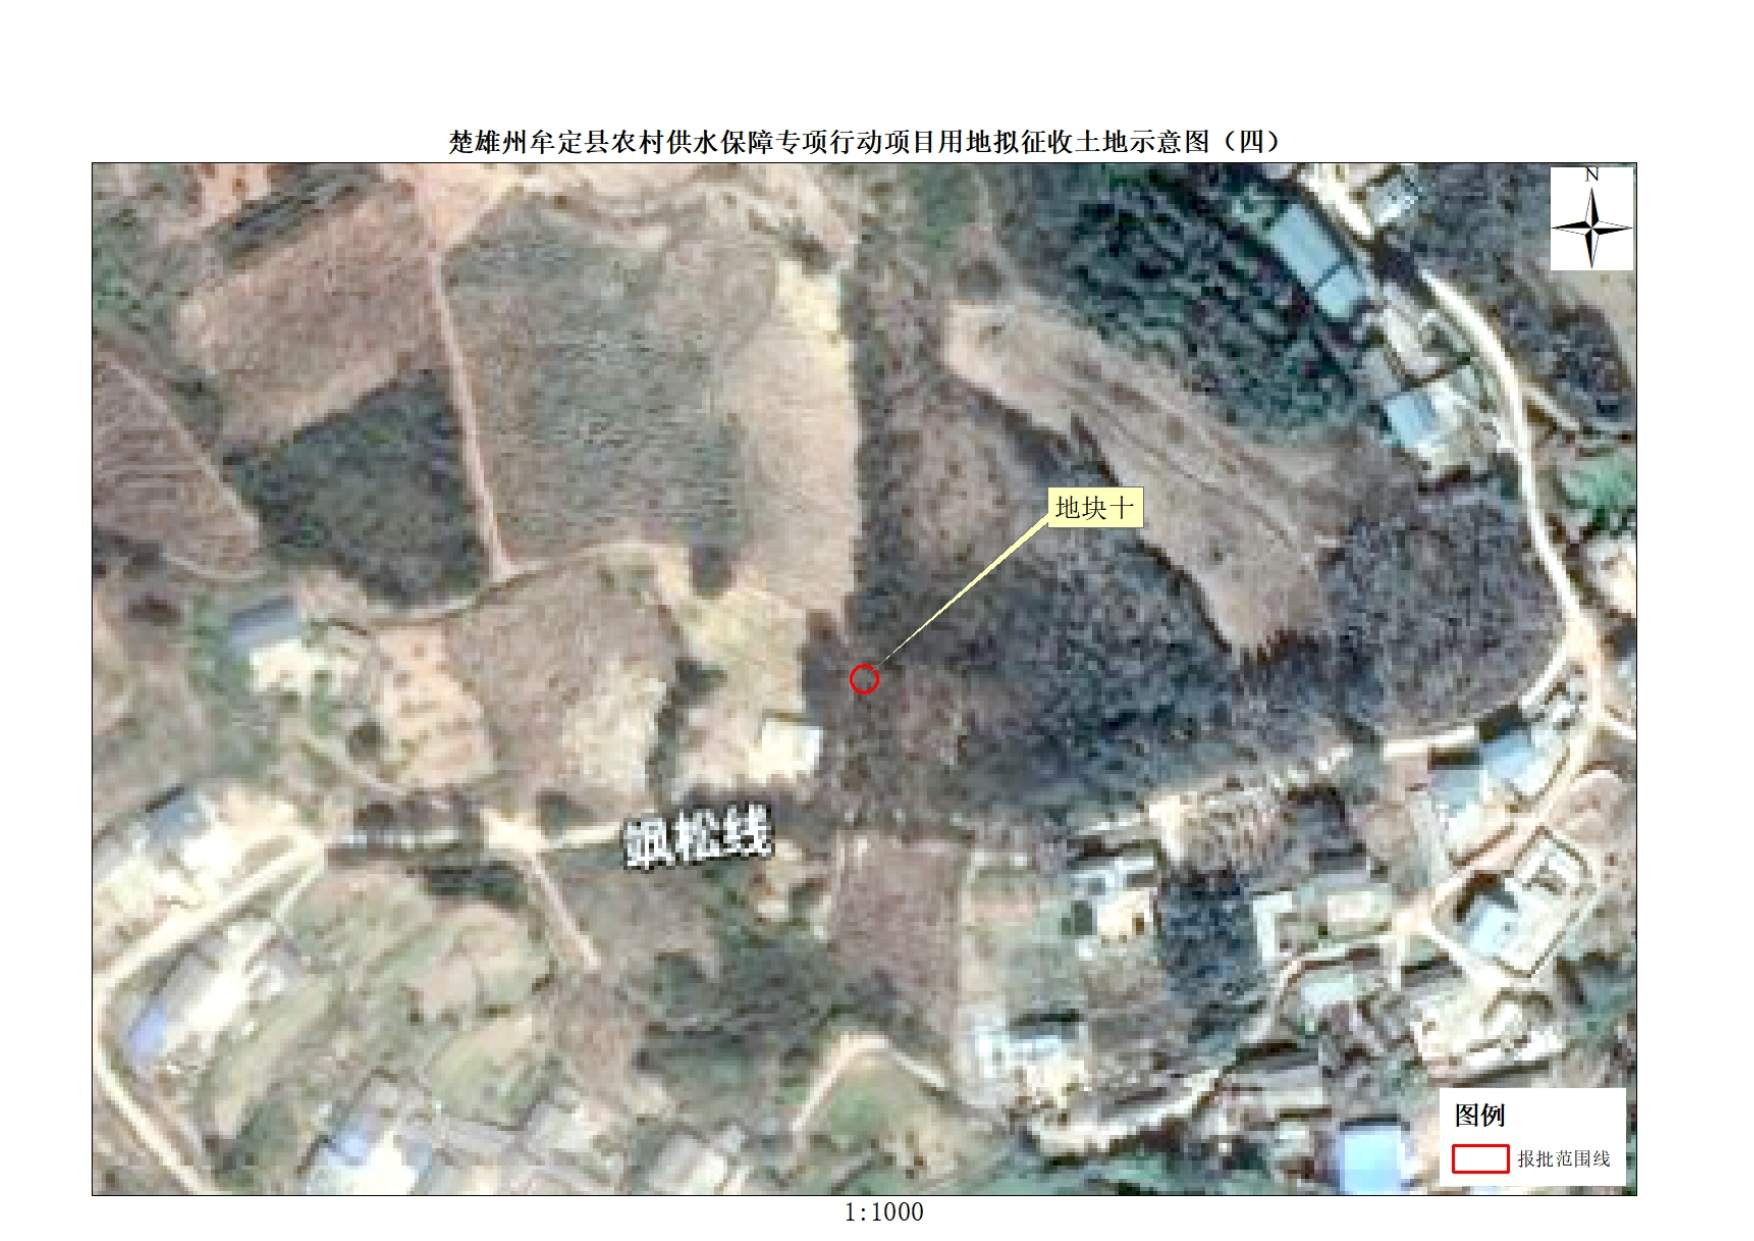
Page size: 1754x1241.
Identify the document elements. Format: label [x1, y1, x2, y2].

picture [59, 96, 1676, 1241]
